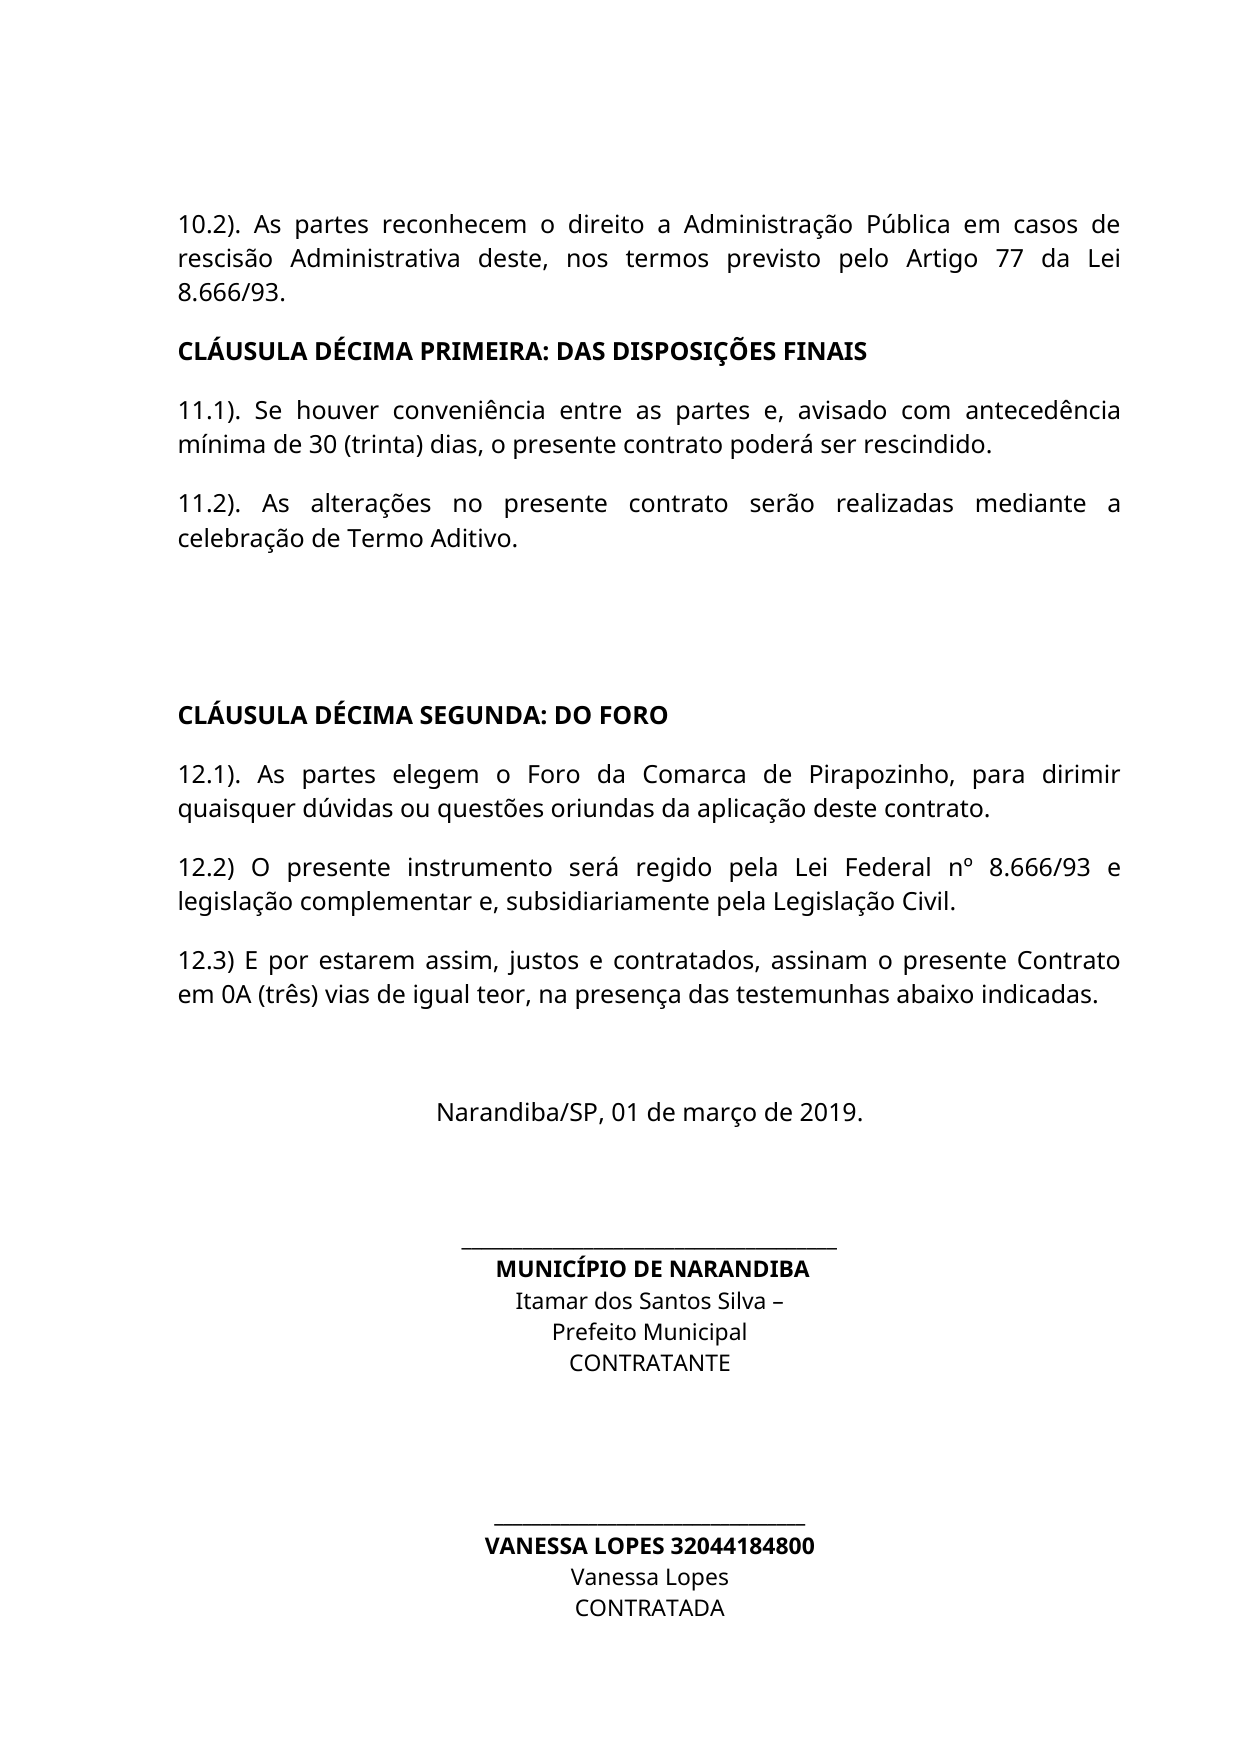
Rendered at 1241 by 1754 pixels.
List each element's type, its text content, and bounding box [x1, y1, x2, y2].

text 12.1). As partes elegem o Foro da Comarca de Pirapozinho, para dirimir quaisquer dúvidas ou questões oriundas da aplicação deste contrato. [177, 756, 1122, 824]
text 12.3) E por estarem assim, justos e contratados, assinam o presente Contrato em 0A (três) vias de igual teor, na presença das testemunhas abaixo indicadas. [177, 943, 1122, 1011]
text Prefeito Municipal [177, 1316, 1122, 1347]
text _____________________________________ [177, 1222, 1122, 1253]
text VANESSA LOPES 32044184800 [177, 1530, 1122, 1561]
text CONTRATANTE [177, 1347, 1122, 1378]
text 12.2) O presente instrumento será regido pela Lei Federal nº 8.666/93 e legislação complementar e, subsidiariamente pela Legislação Civil. [177, 849, 1122, 918]
text _________________________________ [177, 1498, 1122, 1530]
text Itamar dos Santos Silva – [177, 1284, 1122, 1316]
text Vanessa Lopes [177, 1561, 1122, 1592]
text 10.2). As partes reconhecem o direito a Administração Pública em casos de rescisão Administrativa deste, nos termos previsto pelo Artigo 77 da Lei 8.666/93. [177, 207, 1122, 309]
text 11.2). As alterações no presente contrato serão realizadas mediante a celebração de Termo Aditivo. [177, 486, 1122, 554]
text CLÁUSULA DÉCIMA PRIMEIRA: DAS DISPOSIÇÕES FINAIS [177, 334, 1122, 368]
text CONTRATADA [177, 1592, 1122, 1623]
text MUNICÍPIO DE NARANDIBA [177, 1253, 1122, 1284]
text CLÁUSULA DÉCIMA SEGUNDA: DO FORO [177, 697, 1122, 731]
text 11.1). Se houver conveniência entre as partes e, avisado com antecedência mínima de 30 (trinta) dias, o presente contrato poderá ser rescindido. [177, 393, 1122, 461]
text Narandiba/SP, 01 de março de 2019. [177, 1095, 1122, 1129]
